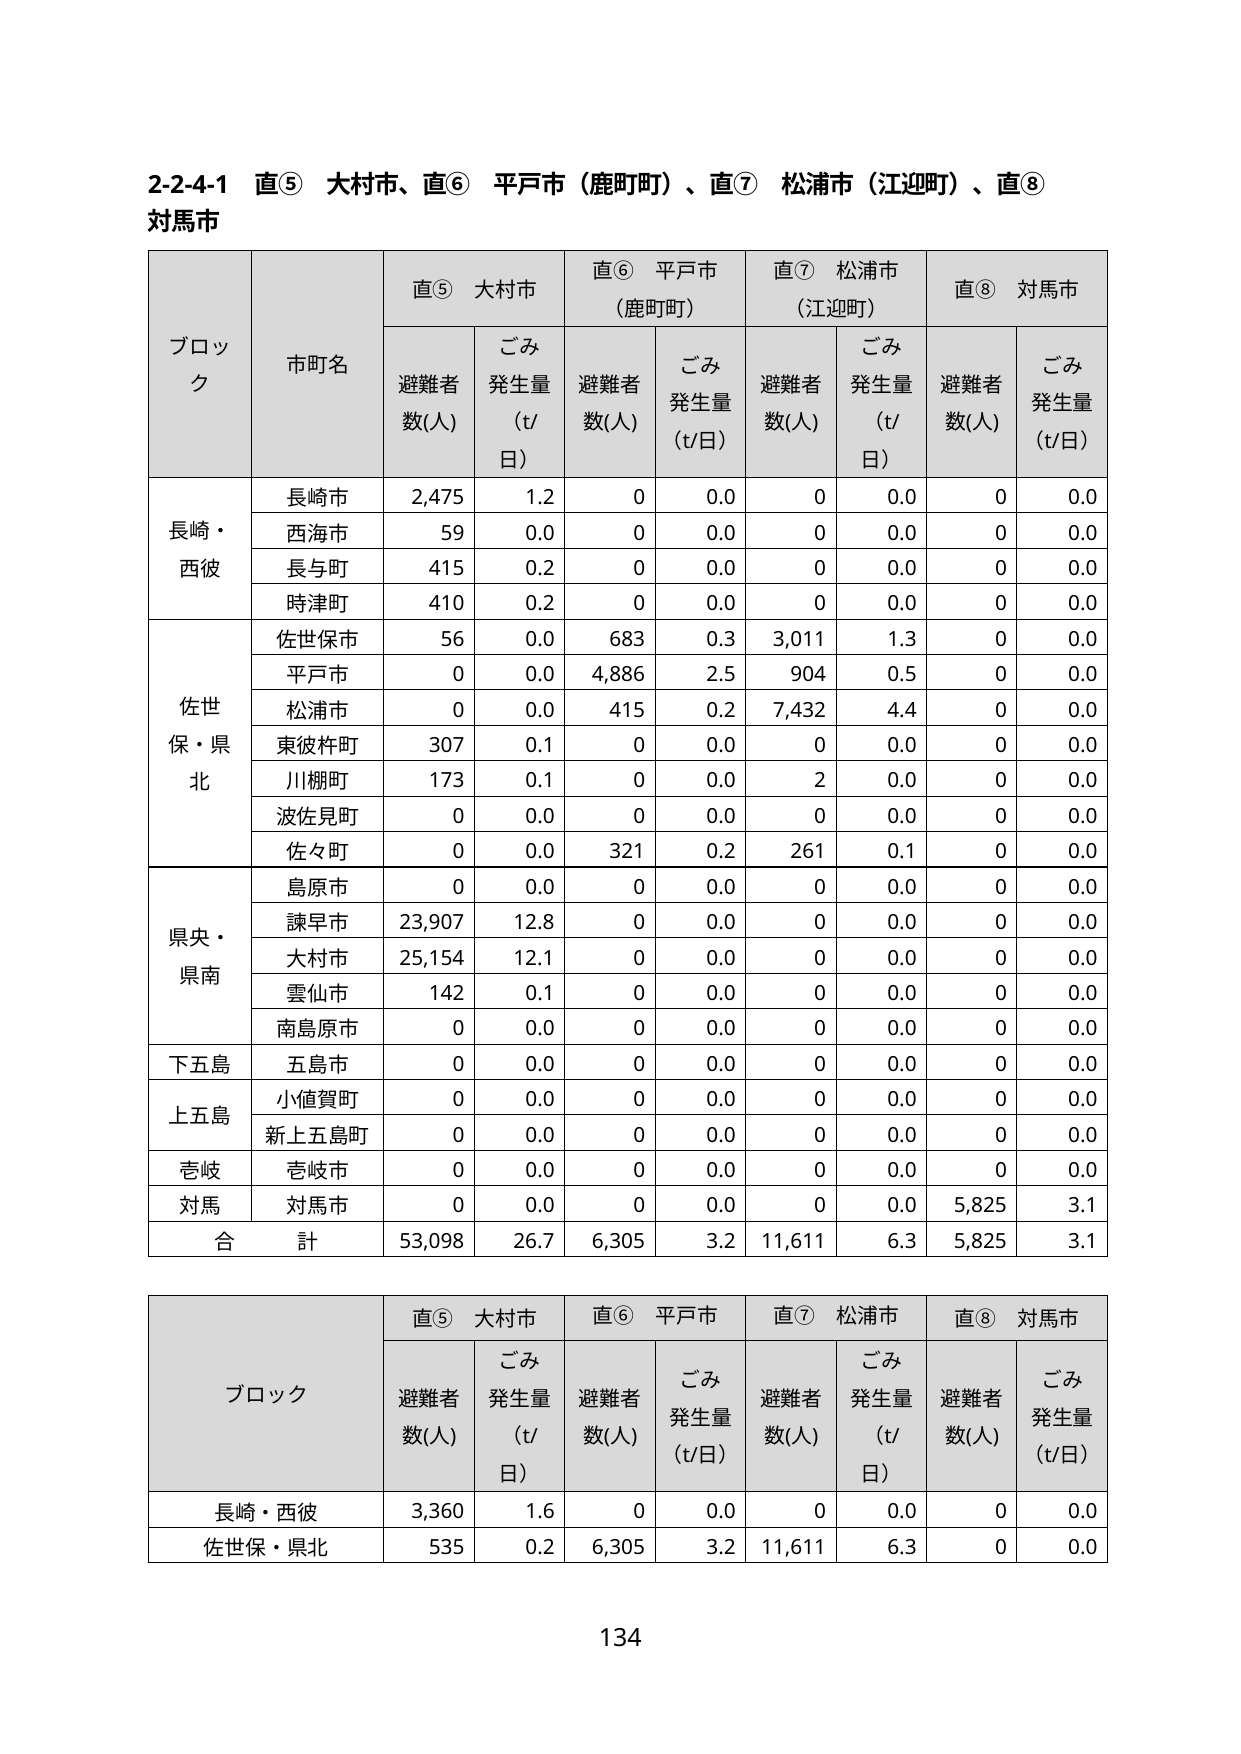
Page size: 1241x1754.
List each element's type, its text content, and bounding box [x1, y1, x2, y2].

table_cell 0.0 [837, 584, 926, 618]
table_cell 0.0 [837, 797, 926, 831]
table_cell 0.0 [1017, 797, 1107, 831]
table_cell 波佐見町 [252, 797, 383, 831]
table_cell 0.0 [656, 903, 745, 937]
table_cell 0.0 [1017, 1115, 1107, 1150]
table_cell 0.1 [475, 761, 564, 796]
table_cell 0.0 [837, 1115, 926, 1150]
table_cell 0 [746, 1115, 836, 1150]
table_cell 0.0 [1017, 974, 1107, 1008]
table_cell 0 [927, 1528, 1016, 1562]
table_cell 2 [746, 761, 836, 796]
table_cell 対馬市 [252, 1186, 383, 1221]
table_cell 0 [746, 1492, 836, 1527]
table_cell 壱岐市 [252, 1151, 383, 1185]
table_cell 0.0 [656, 1186, 745, 1221]
table_cell 0.0 [837, 1492, 926, 1527]
table_cell 避難者数(人) [565, 327, 655, 477]
table_cell 0.0 [475, 1045, 564, 1079]
table_cell 0.0 [1017, 726, 1107, 760]
table_cell 6.3 [837, 1222, 926, 1256]
table_cell 3.1 [1017, 1186, 1107, 1221]
table_cell 0 [746, 549, 836, 583]
table_cell 0.0 [656, 549, 745, 583]
table_cell 0.0 [837, 1151, 926, 1185]
table_cell 0 [565, 974, 655, 1008]
table_cell 0 [565, 1009, 655, 1043]
table_cell 1.6 [475, 1492, 564, 1527]
subtitle 2-2-4-1 直⑤ 大村市、直⑥ 平戸市（鹿町町）、直⑦ 松浦市（江迎町）、直⑧ 対馬市 [148, 163, 1093, 238]
table_cell 0 [927, 1009, 1016, 1043]
table_cell 県央・ 県南 [149, 868, 251, 1043]
table_cell 142 [384, 974, 474, 1008]
table_header 直⑤ 大村市 [384, 251, 564, 326]
table_cell 0.0 [475, 655, 564, 689]
table_cell 1.3 [837, 620, 926, 654]
table_cell 0 [927, 868, 1016, 902]
table_cell 0 [746, 797, 836, 831]
table_cell 0 [384, 1009, 474, 1043]
table_cell 0 [927, 903, 1016, 937]
table_cell 0 [384, 1151, 474, 1185]
table_cell 0.0 [837, 1045, 926, 1079]
table_cell 0 [927, 1151, 1016, 1185]
table_cell 0.0 [656, 1045, 745, 1079]
table_cell 4.4 [837, 690, 926, 725]
table_cell 避難者数(人) [384, 327, 474, 477]
table_cell 0.0 [1017, 868, 1107, 902]
table_cell 0.0 [837, 1080, 926, 1114]
table_cell 0 [565, 1045, 655, 1079]
table_cell 0.0 [656, 726, 745, 760]
table_cell 3.2 [656, 1528, 745, 1562]
table_cell 佐々町 [252, 832, 383, 866]
table_cell 0.0 [656, 974, 745, 1008]
table_cell 173 [384, 761, 474, 796]
table_cell 0.0 [837, 868, 926, 902]
table_cell 0.0 [837, 974, 926, 1008]
table_cell 0 [746, 726, 836, 760]
table_cell 0 [565, 903, 655, 937]
table_cell 6.3 [837, 1528, 926, 1562]
table_cell 0 [746, 868, 836, 902]
table_cell 0.0 [656, 1009, 745, 1043]
table_cell 5,825 [927, 1186, 1016, 1221]
table_cell 0 [927, 513, 1016, 548]
table_cell 0 [746, 1080, 836, 1114]
table_cell 12.1 [475, 938, 564, 973]
table_cell 25,154 [384, 938, 474, 973]
table_cell 0.0 [656, 761, 745, 796]
table_cell 0 [927, 584, 1016, 618]
table_cell 23,907 [384, 903, 474, 937]
table_cell 松浦市 [252, 690, 383, 725]
table_cell 避難者数(人) [746, 1341, 836, 1491]
table_cell 0.0 [475, 620, 564, 654]
table_cell 0.1 [837, 832, 926, 866]
table_cell 諫早市 [252, 903, 383, 937]
table_cell 避難者数(人) [565, 1341, 655, 1491]
table_cell 避難者数(人) [384, 1341, 474, 1491]
table_cell 0.0 [1017, 1045, 1107, 1079]
table_cell 0 [746, 903, 836, 937]
table_cell 1.2 [475, 478, 564, 512]
table_cell 0.0 [1017, 513, 1107, 548]
table_cell 26.7 [475, 1222, 564, 1256]
table_cell 0 [565, 1151, 655, 1185]
table_cell 0.0 [1017, 1528, 1107, 1562]
table_cell 0.0 [475, 1080, 564, 1114]
table_cell 0.1 [475, 974, 564, 1008]
table_cell 3,011 [746, 620, 836, 654]
table_cell ごみ 発生量（t/日） [475, 327, 564, 477]
table_cell 0.0 [1017, 1492, 1107, 1527]
table_cell 6,305 [565, 1528, 655, 1562]
table_cell 0.0 [1017, 478, 1107, 512]
table_cell ごみ 発生量（t/日） [837, 327, 926, 477]
table_cell 0.0 [837, 726, 926, 760]
table_cell 0.0 [1017, 1080, 1107, 1114]
table_cell ごみ 発生量（t/日） [656, 1341, 745, 1491]
table_cell 0 [746, 1045, 836, 1079]
table_cell 0.0 [837, 1009, 926, 1043]
table_cell 避難者数(人) [927, 327, 1016, 477]
table_cell 0 [927, 1115, 1016, 1150]
table_cell 時津町 [252, 584, 383, 618]
table_cell 4,886 [565, 655, 655, 689]
table_header 市町名 [252, 251, 383, 477]
table_cell 0.0 [837, 938, 926, 973]
table_cell 0 [746, 513, 836, 548]
table_cell 0 [927, 761, 1016, 796]
table_cell 3.1 [1017, 1222, 1107, 1256]
table_cell 0.2 [475, 1528, 564, 1562]
table_cell 0 [565, 1080, 655, 1114]
table_cell 長崎市 [252, 478, 383, 512]
table_cell 904 [746, 655, 836, 689]
table_cell 56 [384, 620, 474, 654]
table_cell 避難者数(人) [746, 327, 836, 477]
table_cell 0 [384, 1080, 474, 1114]
table_cell 0.0 [1017, 655, 1107, 689]
table_header 直⑧ 対馬市 [927, 1296, 1107, 1340]
table_cell 佐世保・県北 [149, 620, 251, 866]
table_cell 0.0 [475, 832, 564, 866]
table_cell 新上五島町 [252, 1115, 383, 1150]
table_cell 0 [746, 478, 836, 512]
table_cell 535 [384, 1528, 474, 1562]
table_cell 0.0 [475, 1151, 564, 1185]
table_cell 2.5 [656, 655, 745, 689]
table_cell 0.0 [837, 478, 926, 512]
table_cell 平戸市 [252, 655, 383, 689]
table_cell 0.0 [1017, 620, 1107, 654]
table_cell 0.2 [475, 549, 564, 583]
table_cell 0 [384, 690, 474, 725]
table_cell 321 [565, 832, 655, 866]
table_cell 東彼杵町 [252, 726, 383, 760]
table_cell 佐世保・県北 [149, 1528, 383, 1562]
table_cell 0.0 [475, 513, 564, 548]
table_cell 0.0 [1017, 903, 1107, 937]
table_cell 5,825 [927, 1222, 1016, 1256]
table_cell 0.0 [656, 478, 745, 512]
table_cell ごみ 発生量（t/日） [1017, 1341, 1107, 1491]
table_cell 0 [384, 1186, 474, 1221]
table_header 直⑥ 平戸市 （鹿町町） [565, 251, 745, 326]
table_cell ごみ 発生量（t/日） [475, 1341, 564, 1491]
table_cell 南島原市 [252, 1009, 383, 1043]
table_header ブロック [149, 1296, 383, 1491]
table_cell 0 [927, 478, 1016, 512]
table_cell 0.0 [1017, 584, 1107, 618]
table_cell 0.0 [1017, 832, 1107, 866]
table_header 直⑦ 松浦市 （江迎町） [746, 251, 926, 326]
table_cell 0 [565, 1115, 655, 1150]
table_cell 415 [565, 690, 655, 725]
table_cell 59 [384, 513, 474, 548]
table_cell 五島市 [252, 1045, 383, 1079]
table_cell 小値賀町 [252, 1080, 383, 1114]
table_cell 0.2 [656, 690, 745, 725]
table_cell 0 [746, 1009, 836, 1043]
table_cell 合 計 [149, 1222, 383, 1256]
table_cell 3,360 [384, 1492, 474, 1527]
table_cell 0.0 [1017, 1151, 1107, 1185]
table_cell 0.0 [656, 1492, 745, 1527]
table_cell 対馬 [149, 1186, 251, 1221]
table_cell 11,611 [746, 1528, 836, 1562]
table_cell 大村市 [252, 938, 383, 973]
table_cell 12.8 [475, 903, 564, 937]
table_cell 避難者数(人) [927, 1341, 1016, 1491]
table_cell 683 [565, 620, 655, 654]
table_cell 11,611 [746, 1222, 836, 1256]
table_cell 0.0 [837, 513, 926, 548]
table_cell 0 [384, 868, 474, 902]
table_cell 0.2 [475, 584, 564, 618]
table_cell 0.0 [1017, 761, 1107, 796]
table_cell 0 [927, 832, 1016, 866]
table_cell 0.0 [837, 1186, 926, 1221]
table_cell 0 [384, 655, 474, 689]
table_cell 0.0 [837, 903, 926, 937]
table_header ブロック [149, 251, 251, 477]
table_cell 3.2 [656, 1222, 745, 1256]
table_cell 0 [565, 761, 655, 796]
table_cell 0.0 [1017, 690, 1107, 725]
table_cell 0 [927, 1492, 1016, 1527]
table_cell 0.0 [656, 1115, 745, 1150]
table_cell 0 [746, 974, 836, 1008]
table_cell 0 [384, 797, 474, 831]
table_cell 0.0 [1017, 549, 1107, 583]
table_cell 0.0 [837, 761, 926, 796]
table_cell ごみ 発生量（t/日） [1017, 327, 1107, 477]
table_cell 長崎・西彼 [149, 1492, 383, 1527]
table_cell 0 [565, 1186, 655, 1221]
table_cell 0.0 [656, 868, 745, 902]
table_cell 0.0 [1017, 938, 1107, 973]
table_cell 0.0 [656, 1080, 745, 1114]
table_cell 0 [927, 938, 1016, 973]
table_cell 0 [927, 1080, 1016, 1114]
table_cell 0.0 [656, 797, 745, 831]
table_cell 415 [384, 549, 474, 583]
table_cell 0 [565, 868, 655, 902]
table_cell 261 [746, 832, 836, 866]
table_cell 0.0 [656, 938, 745, 973]
table_cell 0.0 [475, 690, 564, 725]
table_cell 307 [384, 726, 474, 760]
table_header 直⑦ 松浦市 （江迎町） [746, 1296, 926, 1340]
table_cell 上五島 [149, 1080, 251, 1150]
table_cell 島原市 [252, 868, 383, 902]
table_cell 0 [565, 549, 655, 583]
table_cell 0 [927, 726, 1016, 760]
table_cell 2,475 [384, 478, 474, 512]
table_cell ごみ 発生量（t/日） [656, 327, 745, 477]
table_cell 7,432 [746, 690, 836, 725]
table_header 直⑧ 対馬市 [927, 251, 1107, 326]
table_cell 0 [746, 938, 836, 973]
table_cell 0.3 [656, 620, 745, 654]
table_cell 0.0 [656, 513, 745, 548]
table_cell 0.0 [475, 1186, 564, 1221]
table_cell 0 [746, 584, 836, 618]
table_cell 下五島 [149, 1045, 251, 1079]
table_cell 0 [927, 620, 1016, 654]
table_cell 長崎・ 西彼 [149, 478, 251, 618]
table_cell 0 [565, 797, 655, 831]
table_cell 長与町 [252, 549, 383, 583]
table_cell 0.0 [475, 1115, 564, 1150]
table_cell 0 [927, 797, 1016, 831]
table_cell 0 [565, 584, 655, 618]
table_cell 0 [746, 1151, 836, 1185]
table_cell 0 [565, 513, 655, 548]
table_cell 0 [384, 1115, 474, 1150]
table_cell 6,305 [565, 1222, 655, 1256]
table_cell 0 [927, 690, 1016, 725]
table_header 直⑥ 平戸市 （鹿町町） [565, 1296, 745, 1340]
table_cell 0.5 [837, 655, 926, 689]
table_cell 0 [927, 655, 1016, 689]
table_cell 0 [384, 832, 474, 866]
table_cell 0 [384, 1045, 474, 1079]
table_cell 西海市 [252, 513, 383, 548]
table_cell 0.2 [656, 832, 745, 866]
table_cell 佐世保市 [252, 620, 383, 654]
table_cell 0.0 [656, 1151, 745, 1185]
table_cell 0 [565, 1492, 655, 1527]
table_cell 0.0 [837, 549, 926, 583]
table_cell 0.0 [475, 868, 564, 902]
table_cell ごみ 発生量（t/日） [837, 1341, 926, 1491]
table_header 直⑤ 大村市 [384, 1296, 564, 1340]
table_cell 53,098 [384, 1222, 474, 1256]
table_cell 0.0 [475, 1009, 564, 1043]
table_cell 0 [927, 549, 1016, 583]
table_cell 0.0 [1017, 1009, 1107, 1043]
table_cell 0 [565, 938, 655, 973]
table_cell 川棚町 [252, 761, 383, 796]
table_cell 0.1 [475, 726, 564, 760]
table_cell 0 [746, 1186, 836, 1221]
table_cell 0.0 [656, 584, 745, 618]
table_cell 雲仙市 [252, 974, 383, 1008]
table_cell 壱岐 [149, 1151, 251, 1185]
table_cell 0 [565, 726, 655, 760]
table_cell 0.0 [475, 797, 564, 831]
table_cell 0 [565, 478, 655, 512]
table_cell 0 [927, 974, 1016, 1008]
table_cell 0 [927, 1045, 1016, 1079]
table_cell 410 [384, 584, 474, 618]
